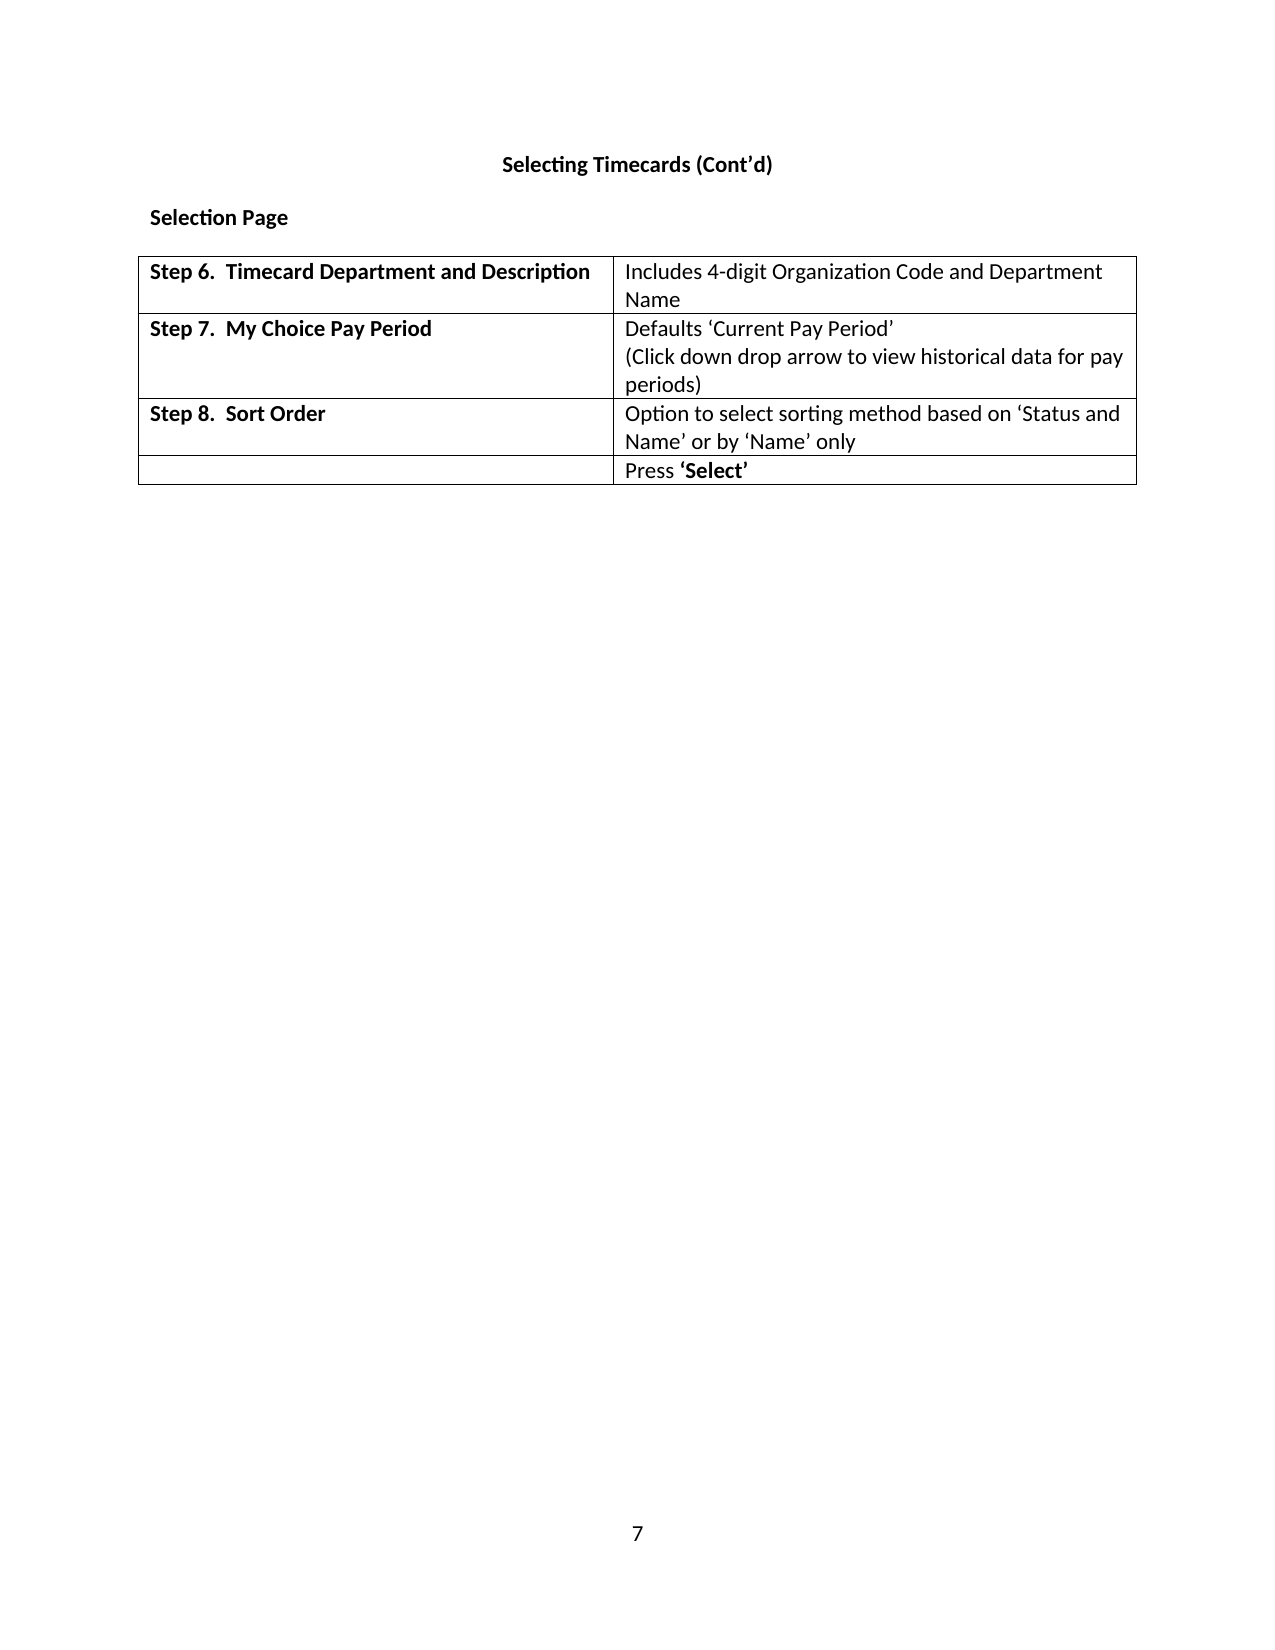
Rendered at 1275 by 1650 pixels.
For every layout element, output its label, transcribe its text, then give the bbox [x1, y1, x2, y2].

table_cell Option to select sorting method based on ‘Status and Name’ or by ‘Name’ only [614, 399, 1136, 455]
table_cell [139, 456, 613, 484]
table_cell Defaults ‘Current Pay Period’ (Click down drop arrow to view historical data for pay periods) [614, 314, 1136, 398]
table_cell Step 8. Sort Order [139, 399, 613, 455]
table_header Includes 4-digit Organization Code and Department Name [614, 257, 1136, 313]
table_cell Step 7. My Choice Pay Period [139, 314, 613, 398]
table_cell Press ‘Select’ [614, 456, 1136, 484]
text Selecting Timecards (Cont’d) [150, 150, 1125, 178]
table_header Step 6. Timecard Department and Description [139, 257, 613, 313]
text Selection Page [150, 203, 1125, 231]
